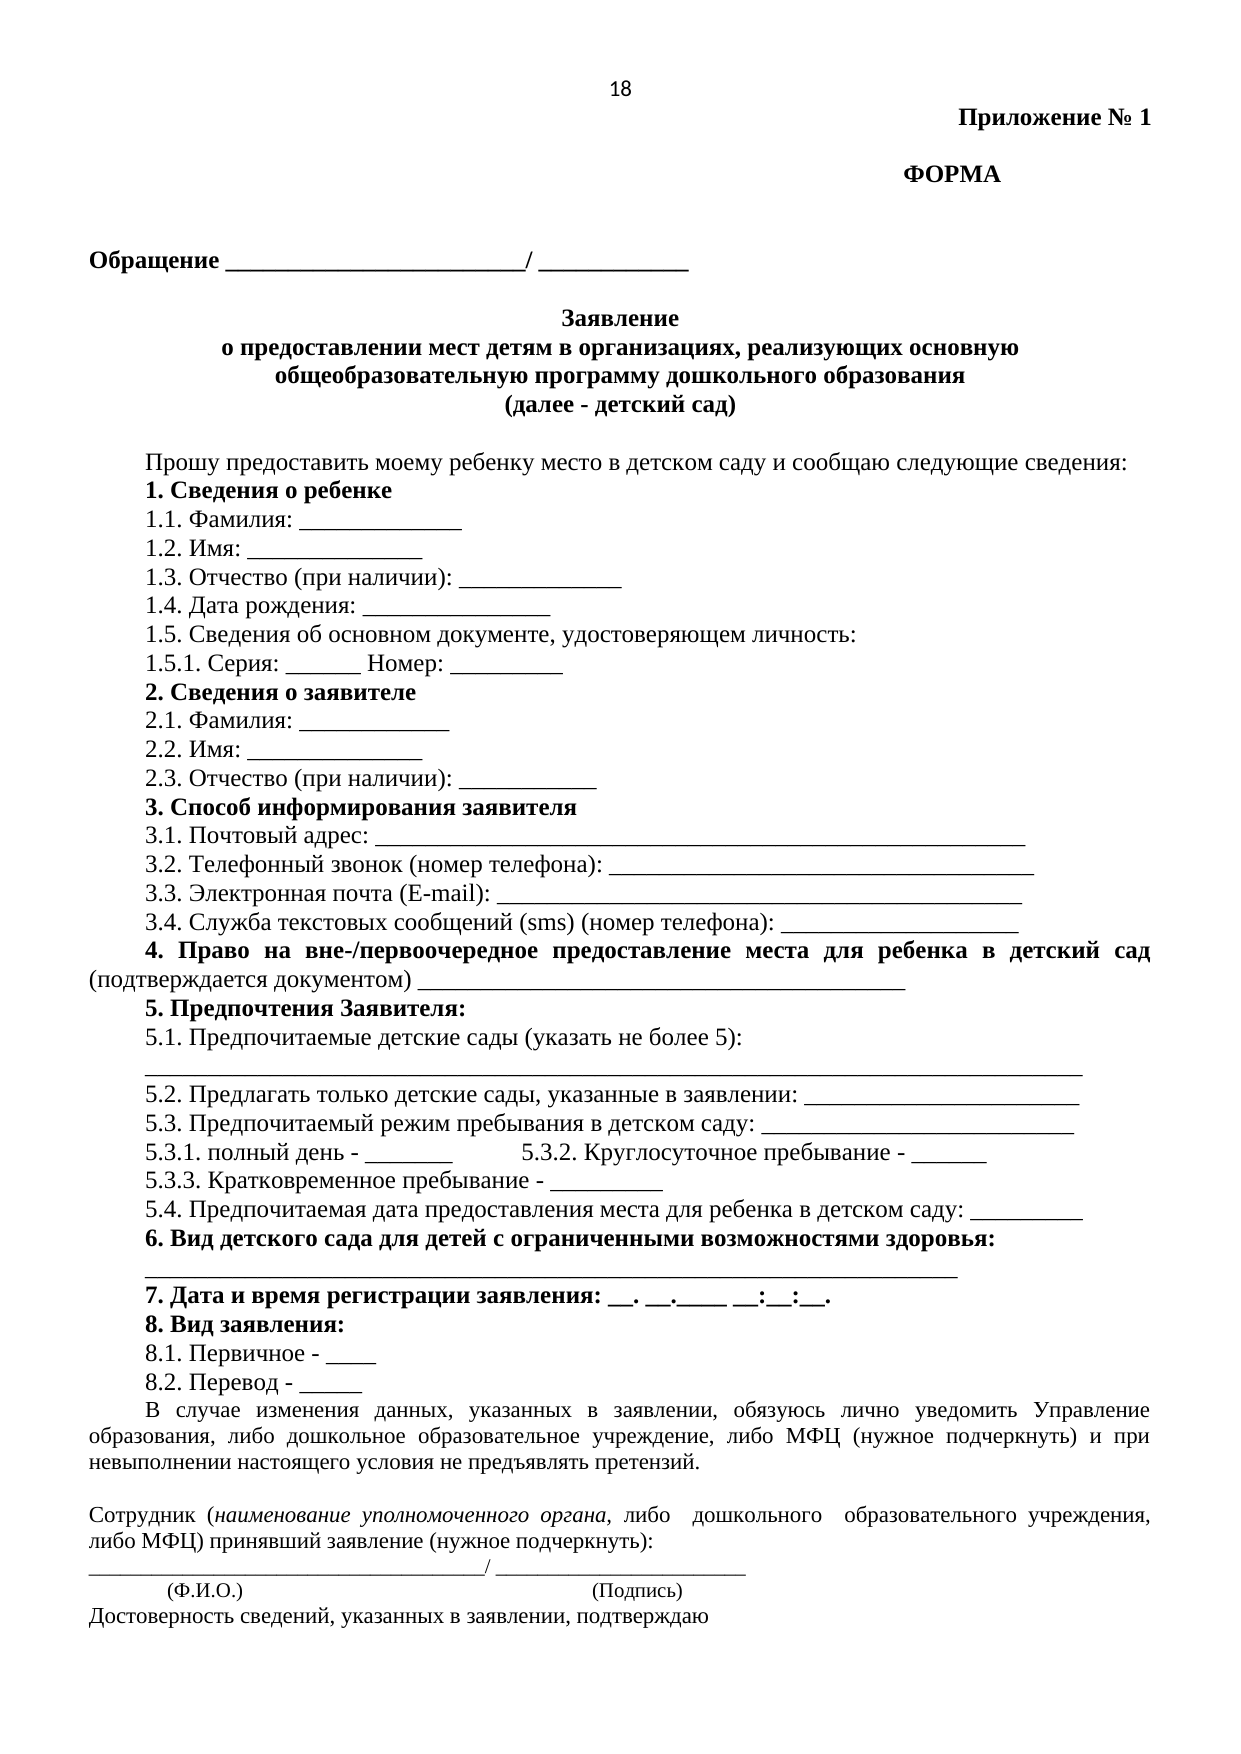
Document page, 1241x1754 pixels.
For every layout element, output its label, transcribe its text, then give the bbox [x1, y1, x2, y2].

text 1. Сведения о ребенке [89, 476, 1152, 504]
text 1.2. Имя: ______________ [89, 533, 1152, 562]
text ______________________________________/ ________________________ [89, 1554, 1152, 1578]
text (далее - детский сад) [89, 389, 1152, 418]
text ___________________________________________________________________________ [89, 1051, 1152, 1079]
text Сотрудник (наименование уполномоченного органа, либо дошкольного образовательного учреждения, либо МФЦ) принявший заявление (нужное подчеркнуть): [89, 1501, 1152, 1554]
text 3.1. Почтовый адрес: ____________________________________________________ [89, 821, 1152, 849]
text Обращение ________________________/ ____________ [89, 246, 1152, 274]
text 2.2. Имя: ______________ [89, 734, 1152, 763]
text о предоставлении мест детям в организациях, реализующих основную [89, 332, 1152, 361]
text 7. Дата и время регистрации заявления: __. __.____ __:__:__. [89, 1281, 1152, 1309]
text 1.5.1. Серия: ______ Номер: _________ [89, 648, 1152, 677]
text 1.3. Отчество (при наличии): _____________ [89, 562, 1152, 591]
text 5.3.3. Кратковременное пребывание - _________ [89, 1166, 1152, 1194]
text 8. Вид заявления: [89, 1309, 1152, 1338]
text 5. Предпочтения Заявителя: [89, 993, 1152, 1022]
text 8.1. Первичное - ____ [89, 1338, 1152, 1367]
text общеобразовательную программу дошкольного образования [89, 361, 1152, 389]
text _________________________________________________________________ [89, 1252, 1152, 1281]
text 3. Способ информирования заявителя [89, 792, 1152, 821]
text 3.2. Телефонный звонок (номер телефона): __________________________________ [89, 849, 1152, 878]
text 2.1. Фамилия: ____________ [89, 706, 1152, 734]
text Прошу предоставить моему ребенку место в детском саду и сообщаю следующие сведения: [89, 447, 1152, 476]
text Заявление [89, 303, 1152, 332]
text 1.1. Фамилия: _____________ [89, 504, 1152, 533]
text 5.3.1. полный день - _______ 5.3.2. Круглосуточное пребывание - ______ [89, 1137, 1152, 1166]
text ФОРМА [457, 159, 1152, 188]
text 3.3. Электронная почта (E-mail): __________________________________________ [89, 878, 1152, 907]
text 2.3. Отчество (при наличии): ___________ [89, 763, 1152, 792]
text 8.2. Перевод - _____ [89, 1367, 1152, 1396]
text 5.4. Предпочитаемая дата предоставления места для ребенка в детском саду: _________ [89, 1194, 1152, 1223]
text В случае изменения данных, указанных в заявлении, обязуюсь лично уведомить Управление образования, либо дошкольное образовательное учреждение, либо МФЦ (нужное подчеркнуть) и при невыполнении настоящего условия не предъявлять претензий. [89, 1396, 1152, 1475]
text 6. Вид детского сада для детей с ограниченными возможностями здоровья: [89, 1223, 1152, 1252]
text Достоверность сведений, указанных в заявлении, подтверждаю [89, 1602, 1152, 1628]
text 1.5. Сведения об основном документе, удостоверяющем личность: [89, 619, 1152, 648]
text 4. Право на вне-/первоочередное предоставление места для ребенка в детский сад (подтверждается документом) _______________________________________ [89, 936, 1152, 993]
text 3.4. Служба текстовых сообщений (sms) (номер телефона): ___________________ [89, 907, 1152, 936]
text 5.1. Предпочитаемые детские сады (указать не более 5): [89, 1022, 1152, 1051]
text 5.2. Предлагать только детские сады, указанные в заявлении: ______________________ [89, 1079, 1152, 1108]
text 1.4. Дата рождения: _______________ [89, 591, 1152, 619]
text 5.3. Предпочитаемый режим пребывания в детском саду: _________________________ [89, 1108, 1152, 1137]
text (Ф.И.О.) (Подпись) [89, 1578, 1152, 1602]
text 2. Сведения о заявителе [89, 677, 1152, 706]
text Приложение № 1 [531, 102, 1152, 131]
